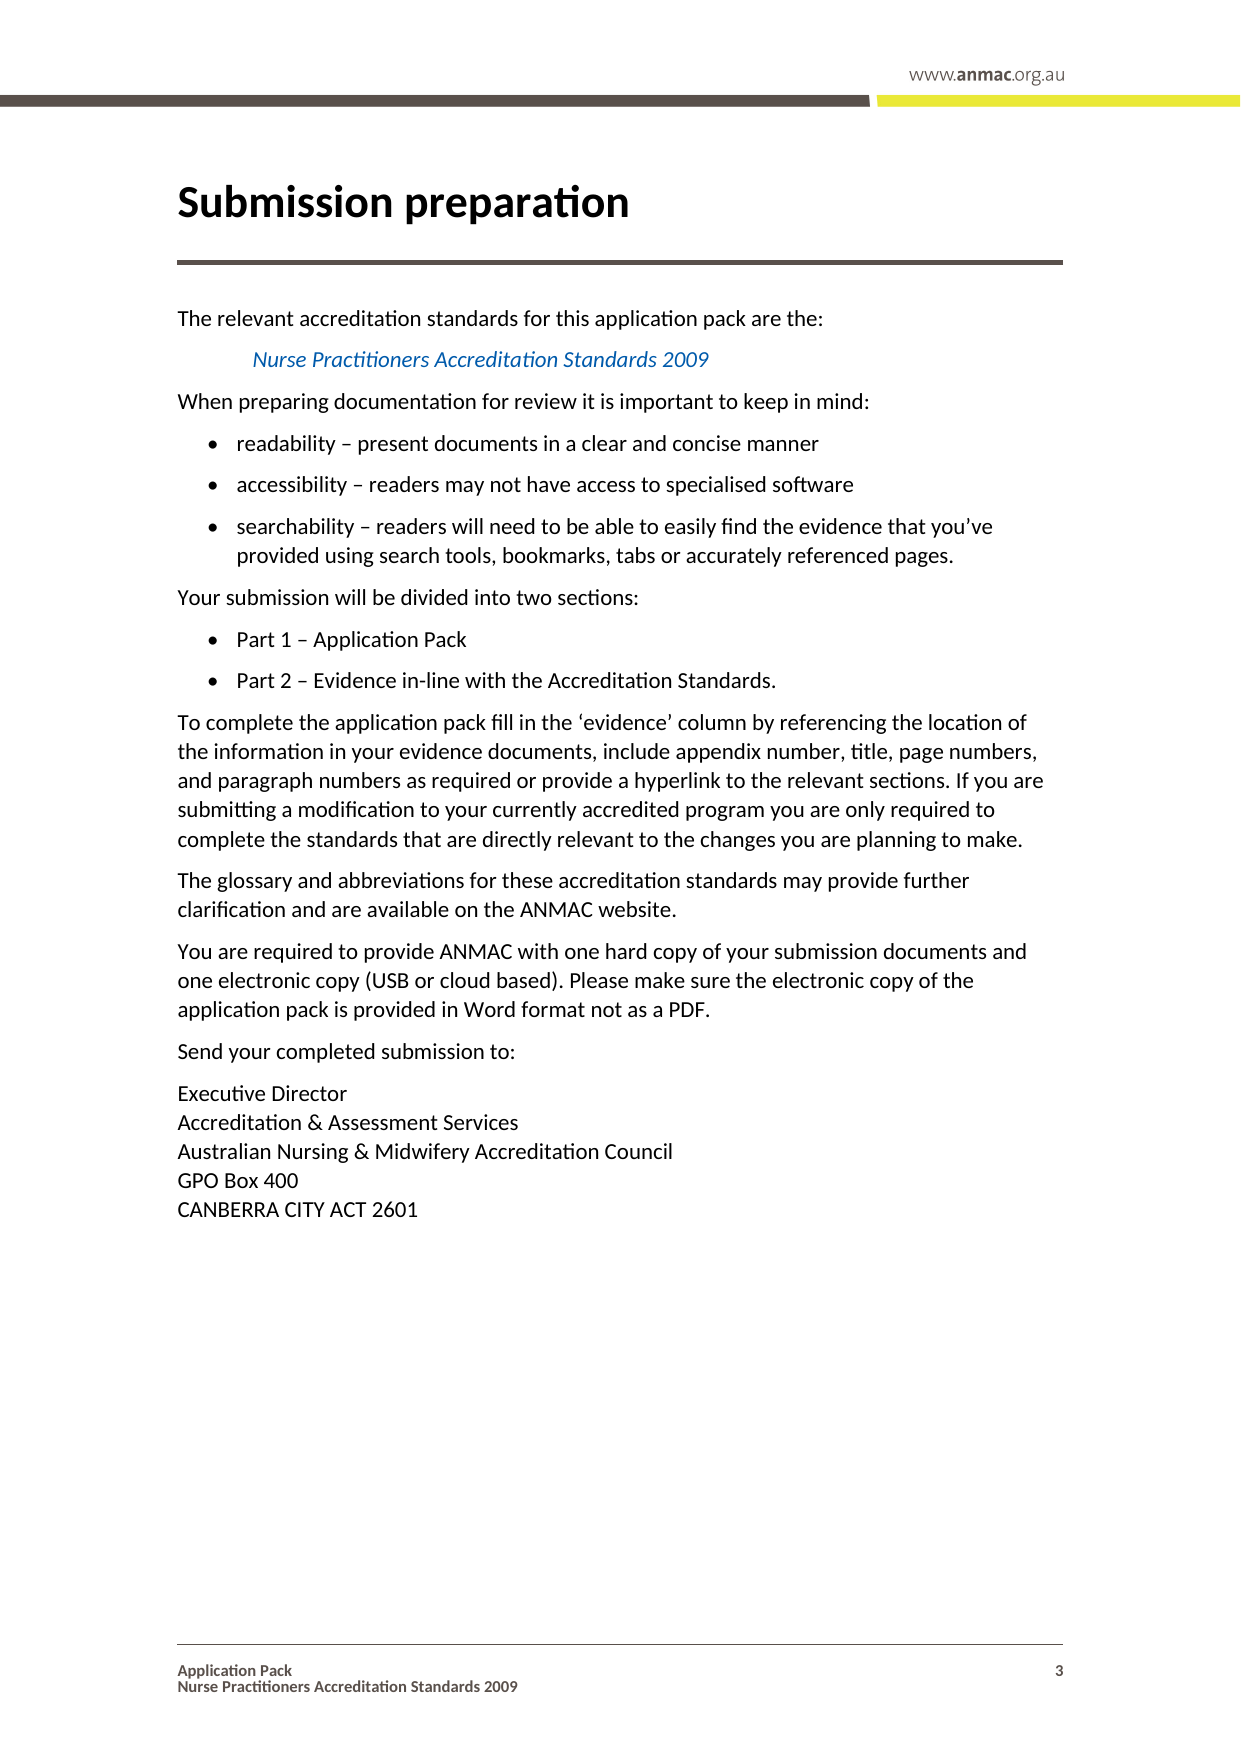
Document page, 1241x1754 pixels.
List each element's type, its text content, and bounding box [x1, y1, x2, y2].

text To complete the application pack fill in the ‘evidence’ column by referencing the location of the information in your evidence documents, include appendix number, title, page numbers, and paragraph numbers as required or provide a hyperlink to the relevant sections. If you are submitting a modification to your currently accredited program you are only required to complete the standards that are directly relevant to the changes you are planning to make. [177, 707, 1063, 853]
text Send your completed submission to: [177, 1036, 1063, 1065]
text The relevant accreditation standards for this application pack are the: [177, 303, 1063, 332]
text Your submission will be divided into two sections: [177, 582, 1063, 611]
text You are required to provide ANMAC with one hard copy of your submission documents and one electronic copy (USB or cloud based). Please make sure the electronic copy of the application pack is provided in Word format not as a PDF. [177, 936, 1063, 1023]
subtitle Submission preparation [177, 177, 1063, 260]
list searchability – readers will need to be able to easily find the evidence that you’ve provided using search tools, bookmarks, tabs or accurately referenced pages. [207, 511, 1063, 569]
list accessibility – readers may not have access to specialised software [207, 469, 1063, 498]
text The glossary and abbreviations for these accreditation standards may provide further clarification and are available on the ANMAC website. [177, 865, 1063, 923]
list readability – present documents in a clear and concise manner [207, 428, 1063, 457]
list Part 1 – Application Pack [207, 623, 1063, 653]
list Part 2 – Evidence in-line with the Accreditation Standards. [207, 665, 1063, 694]
text When preparing documentation for review it is important to keep in mind: [177, 386, 1063, 415]
text Nurse Practitioners Accreditation Standards 2009 [252, 344, 1063, 373]
picture [0, 70, 1241, 107]
text Executive Director Accreditation & Assessment Services Australian Nursing & Midwifery Accreditation Council GPO Box 400 CANBERRA CITY ACT 2601 [177, 1078, 1063, 1223]
